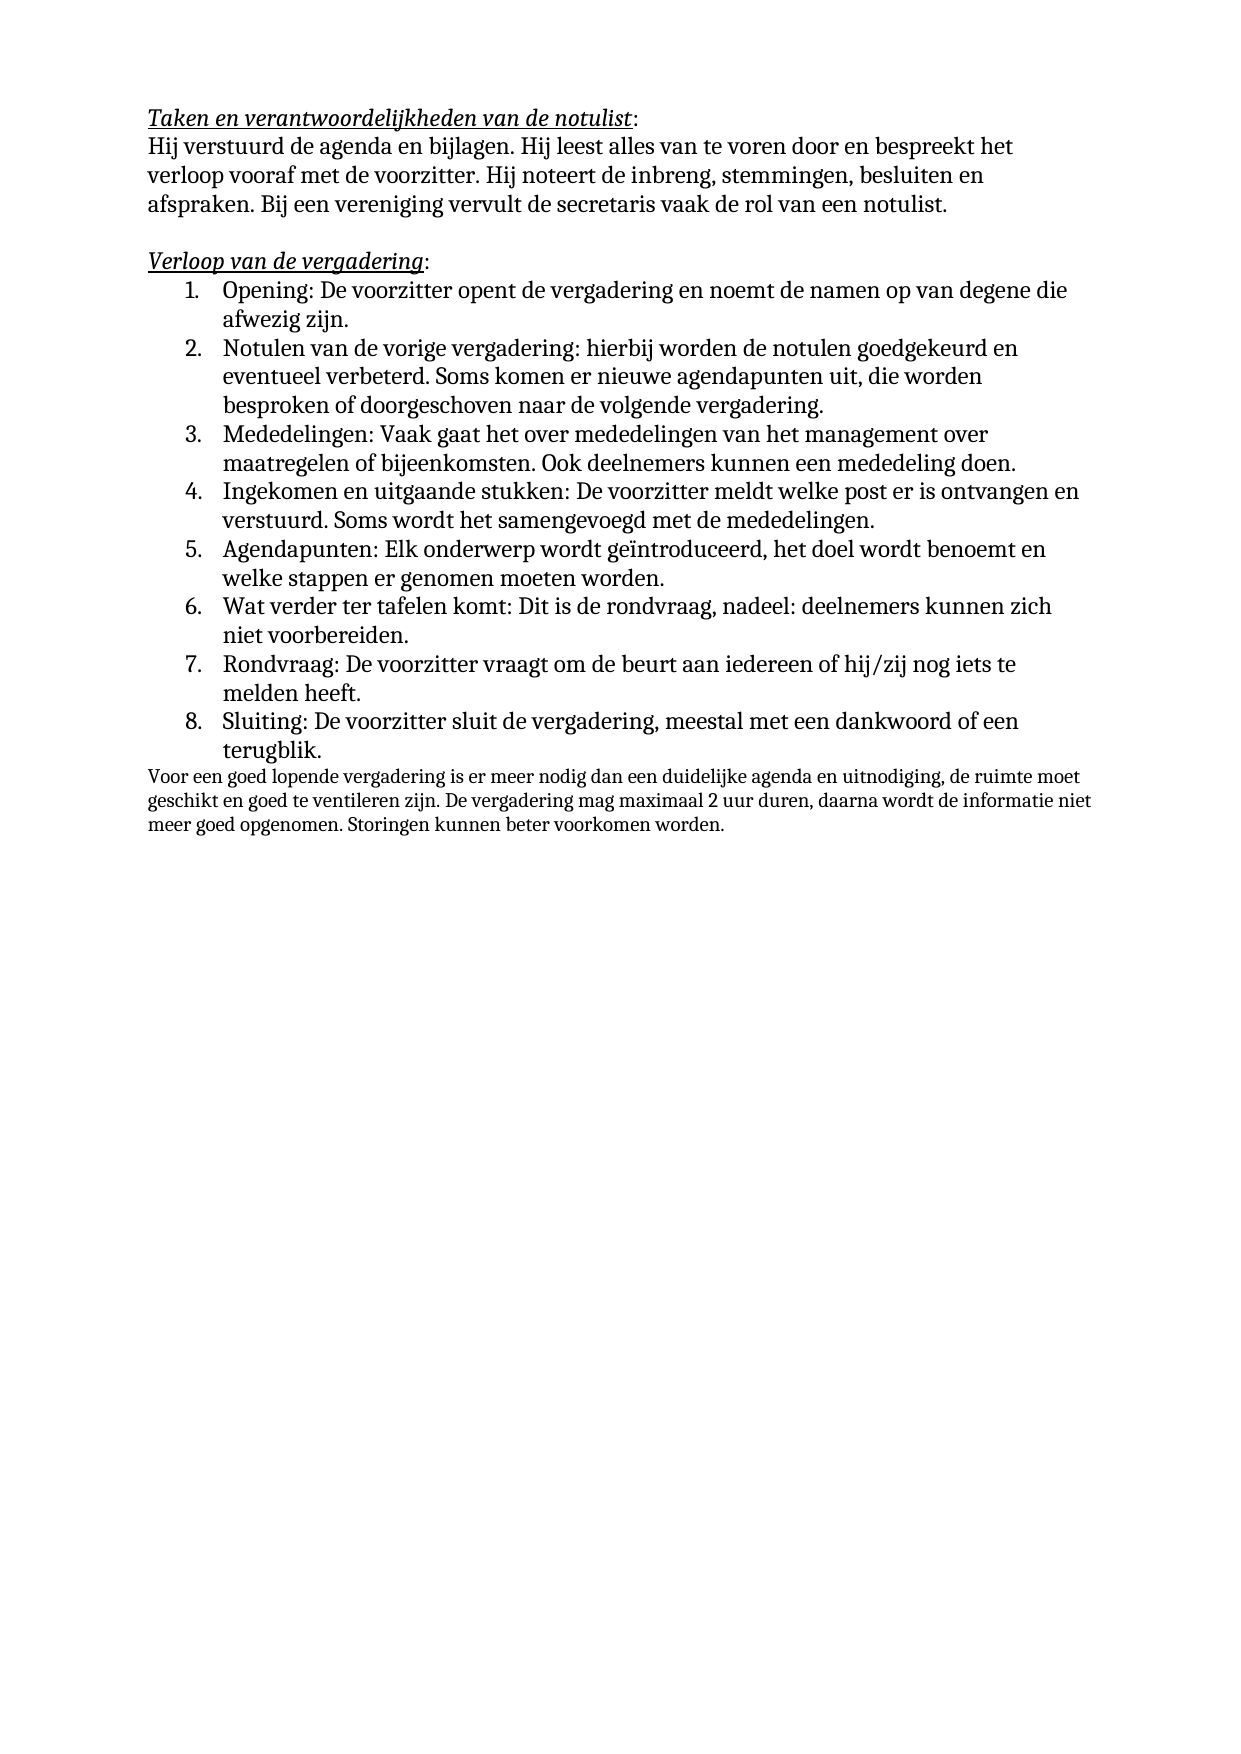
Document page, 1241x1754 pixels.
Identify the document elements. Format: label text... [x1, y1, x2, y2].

list Ingekomen en uitgaande stukken: De voorzitter meldt welke post er is ontvangen en verstuurd. Soms wordt het samengevoegd met de mededelingen. [185, 477, 1093, 535]
list Opening: De voorzitter opent de vergadering en noemt de namen op van degene die afwezig zijn. [185, 276, 1093, 333]
list Wat verder ter tafelen komt: Dit is de rondvraag, nadeel: deelnemers kunnen zich niet voorbereiden. [185, 592, 1093, 650]
list Sluiting: De voorzitter sluit de vergadering, meestal met een dankwoord of een terugblik. [185, 707, 1093, 765]
list Rondvraag: De voorzitter vraagt om de beurt aan iedereen of hij/zij nog iets te melden heeft. [185, 650, 1093, 707]
text Taken en verantwoordelijkheden van de notulist: [148, 103, 1093, 132]
text Verloop van de vergadering: [148, 247, 1093, 276]
list Notulen van de vorige vergadering: hierbij worden de notulen goedgekeurd en eventueel verbeterd. Soms komen er nieuwe agendapunten uit, die worden besproken of doorgeschoven naar de volgende vergadering. [185, 333, 1093, 420]
list Agendapunten: Elk onderwerp wordt geïntroduceerd, het doel wordt benoemt en welke stappen er genomen moeten worden. [185, 535, 1093, 592]
text Voor een goed lopende vergadering is er meer nodig dan een duidelijke agenda en uitnodiging, de ruimte moet geschikt en goed te ventileren zijn. De vergadering mag maximaal 2 uur duren, daarna wordt de informatie niet meer goed opgenomen. Storingen kunnen beter voorkomen worden. [148, 765, 1093, 837]
list Mededelingen: Vaak gaat het over mededelingen van het management over maatregelen of bijeenkomsten. Ook deelnemers kunnen een mededeling doen. [185, 420, 1093, 477]
text Hij verstuurd de agenda en bijlagen. Hij leest alles van te voren door en bespreekt het verloop vooraf met de voorzitter. Hij noteert de inbreng, stemmingen, besluiten en afspraken. Bij een vereniging vervult de secretaris vaak de rol van een notulist. [148, 132, 1093, 218]
